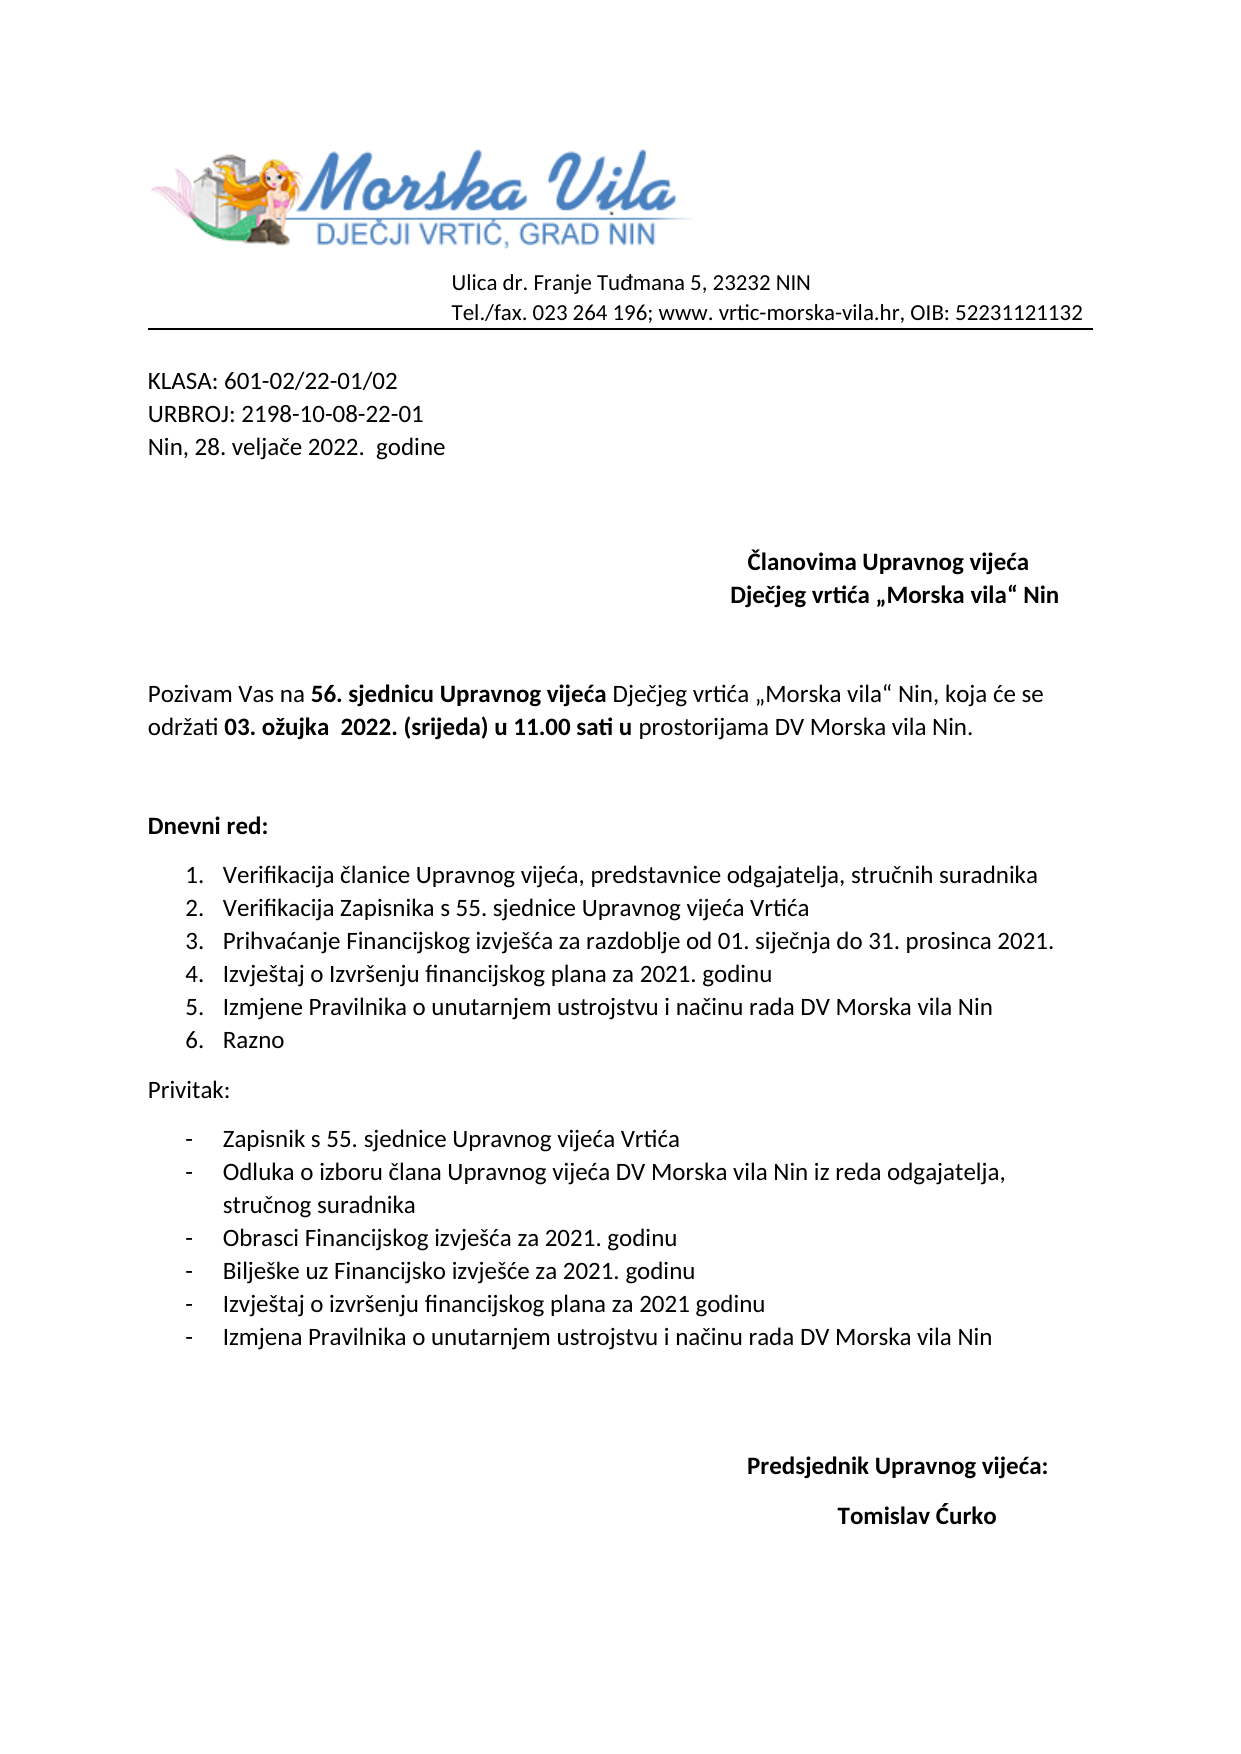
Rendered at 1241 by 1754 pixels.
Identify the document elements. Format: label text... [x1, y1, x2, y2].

list Izmjene Pravilnika o unutarnjem ustrojstvu i načinu rada DV Morska vila Nin [185, 991, 1093, 1022]
text Nin, 28. veljače 2022. godine [148, 431, 1093, 461]
list Verifikacija članice Upravnog vijeća, predstavnice odgajatelja, stručnih suradnika [185, 859, 1093, 890]
list Zapisnik s 55. sjednice Upravnog vijeća Vrtića [185, 1123, 1093, 1154]
list Obrasci Financijskog izvješća za 2021. godinu [185, 1222, 1093, 1253]
list Prihvaćanje Financijskog izvješća za razdoblje od 01. siječnja do 31. prosinca 2021. [185, 925, 1093, 956]
text Tel./fax. 023 264 196; www. vrtic-morska-vila.hr, OIB: 52231121132 [148, 298, 1093, 328]
text Predsjednik Upravnog vijeća: [148, 1450, 1093, 1481]
text Tomislav Ćurko [148, 1500, 1093, 1530]
list Izmjena Pravilnika o unutarnjem ustrojstvu i načinu rada DV Morska vila Nin [185, 1321, 1093, 1351]
text Članovima Upravnog vijeća [148, 546, 1093, 577]
list Verifikacija Zapisnika s 55. sjednice Upravnog vijeća Vrtića [185, 892, 1093, 923]
text Dječjeg vrtića „Morska vila“ Nin [148, 579, 1093, 610]
text Pozivam Vas na 56. sjednicu Upravnog vijeća Dječjeg vrtića „Morska vila“ Nin, koja će se održati 03. ožujka 2022. (srijeda) u 11.00 sati u prostorijama DV Morska vila Nin. [148, 678, 1093, 741]
picture [147, 147, 693, 250]
text URBROJ: 2198-10-08-22-01 [148, 398, 1093, 428]
list Odluka o izboru člana Upravnog vijeća DV Morska vila Nin iz reda odgajatelja, stručnog suradnika [185, 1156, 1093, 1220]
text Ulica dr. Franje Tuđmana 5, 23232 NIN [148, 268, 1093, 296]
list Razno [185, 1024, 1093, 1055]
text Privitak: [148, 1074, 1093, 1104]
list Izvještaj o Izvršenju financijskog plana za 2021. godinu [185, 958, 1093, 989]
text Dnevni red: [148, 810, 1093, 841]
list Bilješke uz Financijsko izvješće za 2021. godinu [185, 1255, 1093, 1286]
list Izvještaj o izvršenju financijskog plana za 2021 godinu [185, 1288, 1093, 1318]
text KLASA: 601-02/22-01/02 [148, 365, 1093, 396]
